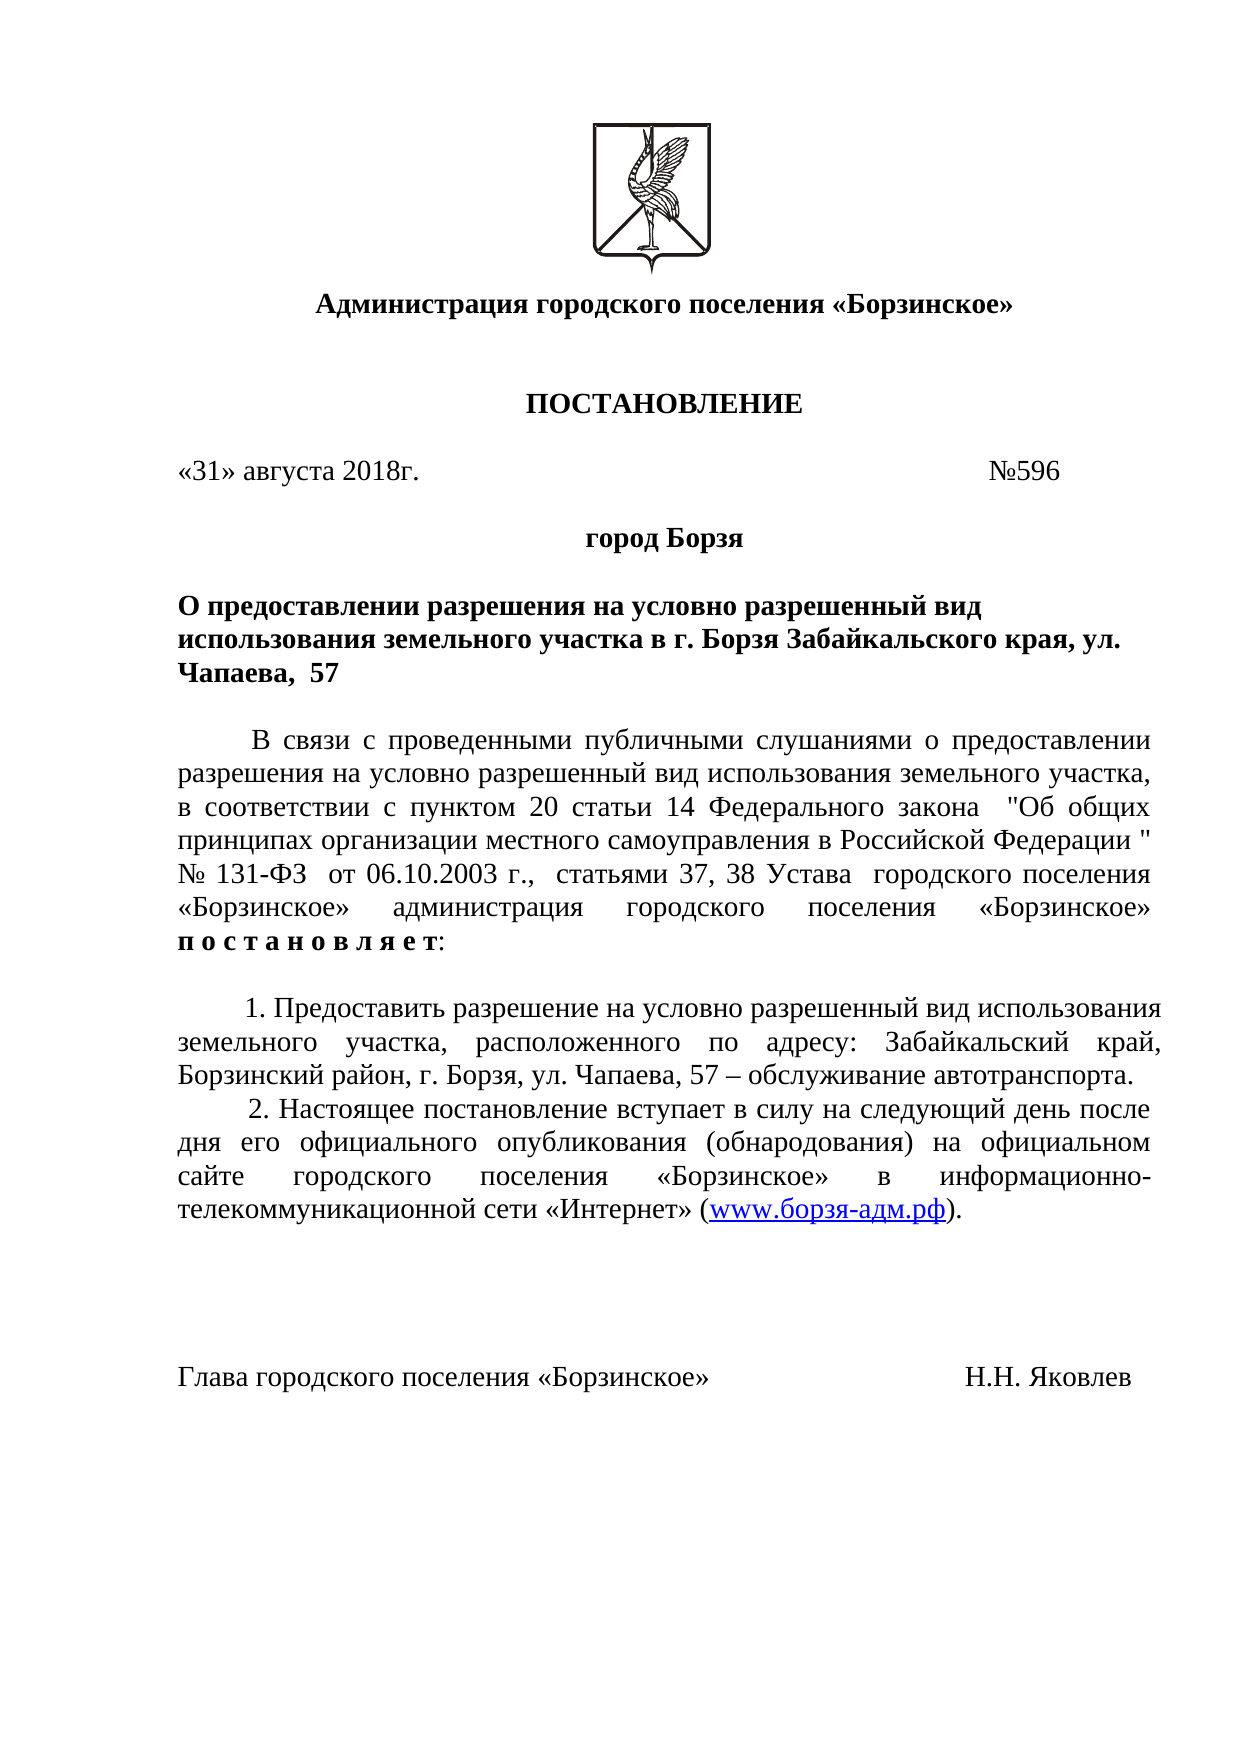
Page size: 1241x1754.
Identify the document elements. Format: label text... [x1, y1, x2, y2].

subtitle О предоставлении разрешения на условно разрешенный вид использования земельного участка в г. Борзя Забайкальского края, ул. Чапаева, 57 [177, 588, 1162, 688]
text 2. Настоящее постановление вступает в силу на следующий день после дня его официального опубликования (обнародования) на официальном сайте городского поселения «Борзинское» в информационно-телекоммуникационной сети «Интернет» (www.борзя-адм.рф). [177, 1091, 1152, 1225]
text «31» августа 2018г. №596 [177, 453, 1152, 487]
text В связи с проведенными публичными слушаниями о предоставлении разрешения на условно разрешенный вид использования земельного участка, в соответствии с пунктом 20 статьи 14 Федерального закона "Об общих принципах организации местного самоуправления в Российской Федерации " № 131-ФЗ от 06.10.2003 г., статьями 37, 38 Устава городского поселения «Борзинское» администрация городского поселения «Борзинское» п о с т а н о в л я е т: [177, 722, 1152, 957]
text ПОСТАНОВЛЕНИЕ [177, 386, 1152, 420]
text город Борзя [177, 521, 1152, 554]
text Администрация городского поселения «Борзинское» [177, 286, 1152, 319]
text Глава городского поселения «Борзинское» Н.Н. Яковлев [177, 1359, 1152, 1393]
subtitle 1. Предоставить разрешение на условно разрешенный вид использования земельного участка, расположенного по адресу: Забайкальский край, Борзинский район, г. Борзя, ул. Чапаева, 57 – обслуживание автотранспорта. [177, 990, 1163, 1091]
